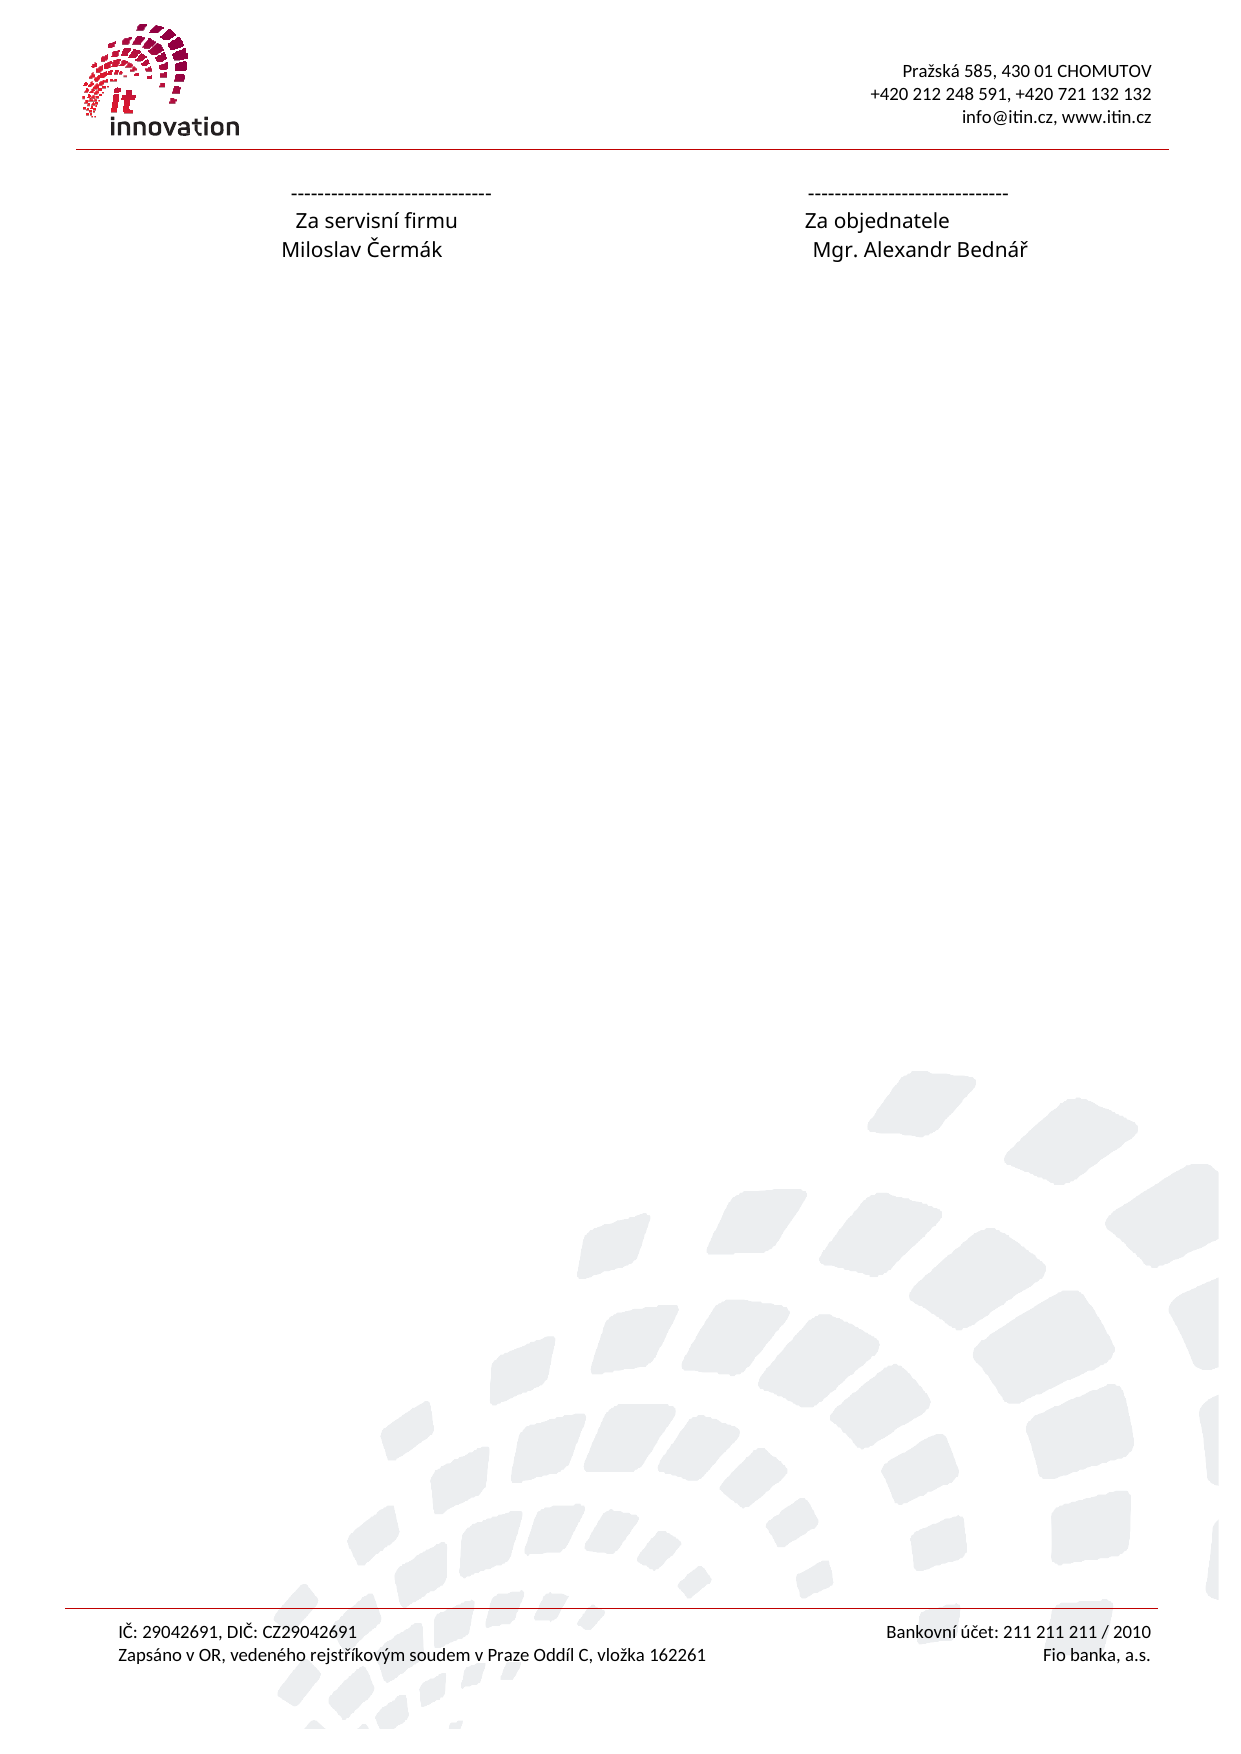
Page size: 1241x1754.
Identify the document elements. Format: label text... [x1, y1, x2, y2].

picture [160, 72, 167, 79]
picture [169, 98, 177, 105]
picture [81, 54, 139, 119]
picture [110, 87, 136, 114]
text ------------------------------ ------------------------------ [148, 178, 1152, 206]
picture [174, 74, 185, 83]
picture [108, 41, 116, 49]
text Za servisní firmu Za objednatele [222, 206, 1152, 235]
picture [172, 86, 181, 95]
picture [149, 25, 188, 72]
text Miloslav Čermák Mgr. Alexandr Bednář [148, 235, 1122, 263]
picture [121, 36, 168, 71]
picture [135, 24, 147, 32]
picture [111, 48, 152, 73]
